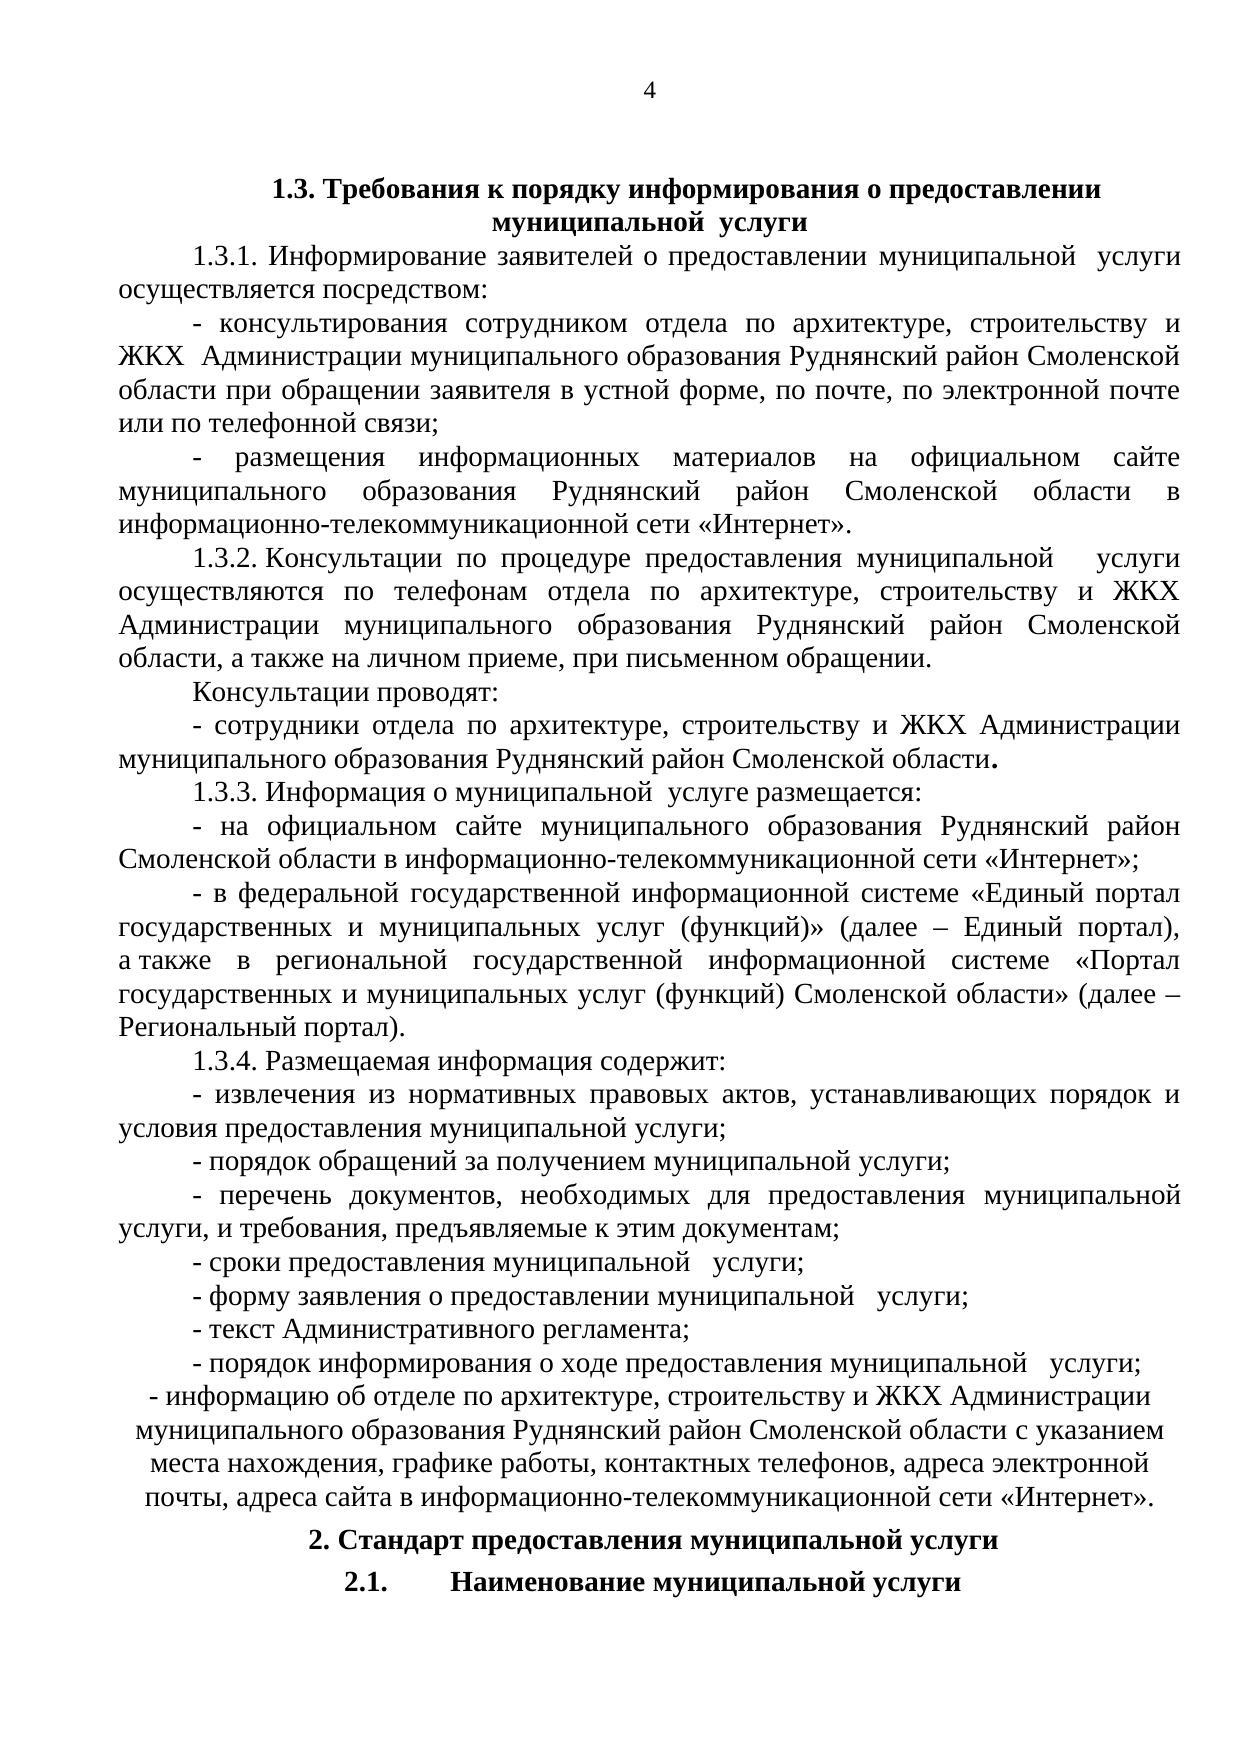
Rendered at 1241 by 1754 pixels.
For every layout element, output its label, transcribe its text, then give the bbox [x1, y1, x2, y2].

text 2. Стандарт предоставления муниципальной услуги [126, 1522, 1181, 1556]
text - на официальном сайте муниципального образования Руднянский район Смоленской области в информационно-телекоммуникационной сети «Интернет»; [118, 808, 1181, 875]
text - в федеральной государственной информационной системе «Единый портал государственных и муниципальных услуг (функций)» (далее – Единый портал), а также в региональной государственной информационной системе «Портал государственных и муниципальных услуг (функций) Смоленской области» (далее – Региональный портал). [118, 875, 1181, 1043]
text - порядок обращений за получением муниципальной услуги; [118, 1143, 1181, 1177]
text 1.3. Требования к порядку информирования о предоставлении муниципальной услуги [118, 171, 1181, 238]
text - сотрудники отдела по архитектуре, строительству и ЖКХ Администрации муниципального образования Руднянский район Смоленской области. [118, 707, 1181, 774]
text - порядок информирования о ходе предоставления муниципальной услуги; [118, 1345, 1181, 1378]
text - извлечения из нормативных правовых актов, устанавливающих порядок и условия предоставления муниципальной услуги; [118, 1076, 1181, 1143]
text - перечень документов, необходимых для предоставления муниципальной услуги, и требования, предъявляемые к этим документам; [118, 1177, 1181, 1244]
text 1.3.4. Размещаемая информация содержит: [118, 1043, 1181, 1076]
text - консультирования сотрудником отдела по архитектуре, строительству и ЖКХ Администрации муниципального образования Руднянский район Смоленской области при обращении заявителя в устной форме, по почте, по электронной почте или по телефонной связи; [118, 305, 1181, 439]
text 1.3.2. Консультации по процедуре предоставления муниципальной услуги осуществляются по телефонам отдела по архитектуре, строительству и ЖКХ Администрации муниципального образования Руднянский район Смоленской области, а также на личном приеме, при письменном обращении. [118, 540, 1181, 674]
text - сроки предоставления муниципальной услуги; [118, 1244, 1181, 1278]
text - форму заявления о предоставлении муниципальной услуги; [118, 1278, 1181, 1311]
text - информацию об отделе по архитектуре, строительству и ЖКХ Администрации муниципального образования Руднянский район Смоленской области с указанием места нахождения, графике работы, контактных телефонов, адреса электронной почты, адреса сайта в информационно-телекоммуникационной сети «Интернет». [118, 1378, 1181, 1512]
text - текст Административного регламента; [118, 1311, 1181, 1345]
list Наименование муниципальной услуги [124, 1564, 1181, 1598]
text 1.3.3. Информация о муниципальной услуге размещается: [118, 774, 1181, 808]
text 1.3.1. Информирование заявителей о предоставлении муниципальной услуги осуществляется посредством: [118, 238, 1181, 305]
text - размещения информационных материалов на официальном сайте муниципального образования Руднянский район Смоленской области в информационно-телекоммуникационной сети «Интернет». [118, 439, 1181, 540]
text Консультации проводят: [118, 674, 1181, 707]
